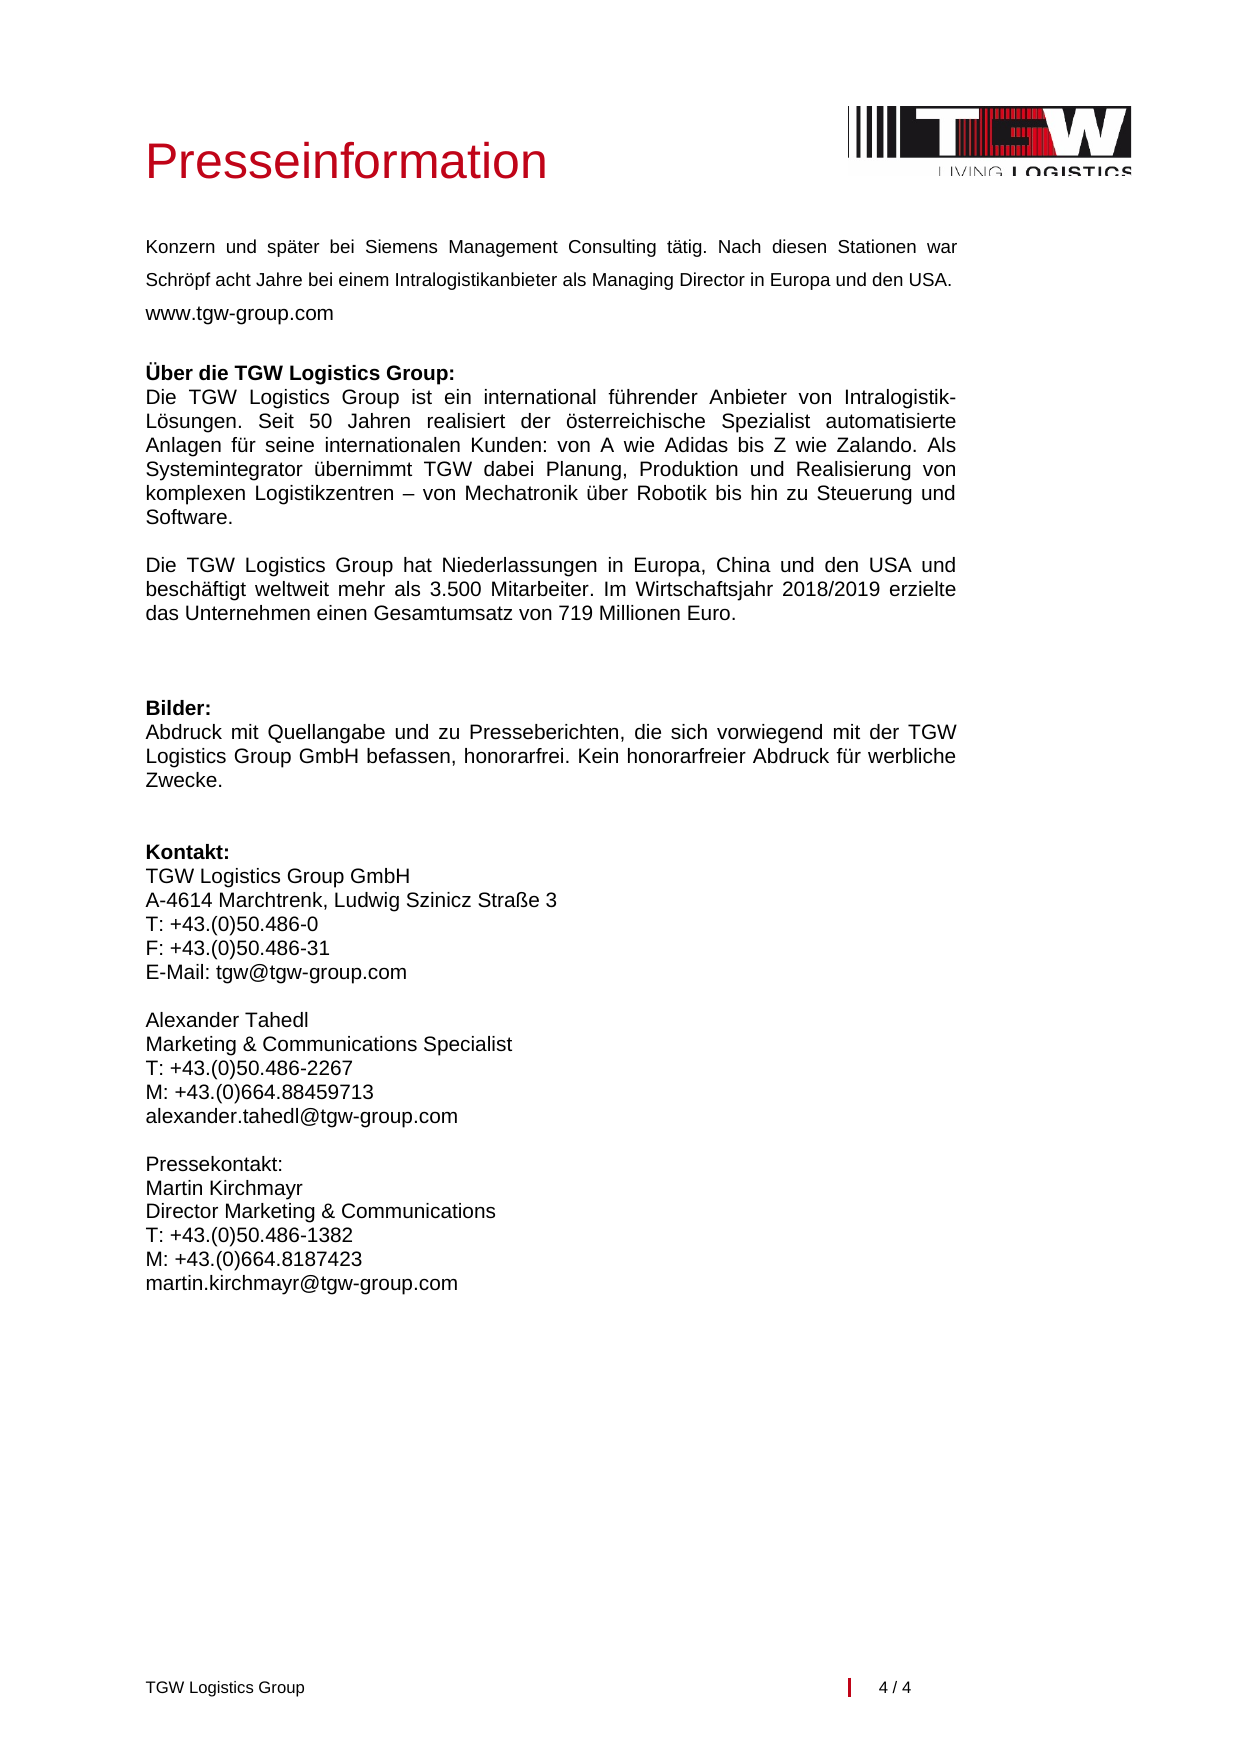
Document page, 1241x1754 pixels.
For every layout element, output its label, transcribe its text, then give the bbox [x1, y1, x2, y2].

text A-4614 Marchtrenk, Ludwig Szinicz Straße 3 [145, 888, 957, 912]
text Kontakt: [145, 840, 957, 864]
text Abdruck mit Quellangabe und zu Presseberichten, die sich vorwiegend mit der TGW Logistics Group GmbH befassen, honorarfrei. Kein honorarfreier Abdruck für werbliche Zwecke. [145, 720, 957, 792]
text T: +43.(0)50.486-1382 [145, 1223, 957, 1247]
text Marketing & Communications Specialist [145, 1032, 957, 1056]
text Alexander Tahedl [145, 1008, 957, 1032]
text alexander.tahedl@tgw-group.com [145, 1103, 957, 1127]
text F: +43.(0)50.486-31 [145, 936, 957, 960]
text Martin Kirchmayr [145, 1175, 957, 1199]
text Bilder: [145, 696, 957, 720]
picture [846, 106, 1132, 176]
text M: +43.(0)664.8187423 [145, 1247, 957, 1271]
text E-Mail: tgw@tgw-group.com [145, 960, 957, 984]
text TGW Logistics Group GmbH [145, 864, 957, 888]
text T: +43.(0)50.486-2267 [145, 1056, 957, 1079]
text T: +43.(0)50.486-0 [145, 912, 957, 936]
text Director Marketing & Communications [145, 1199, 957, 1223]
text www.tgw-group.com [145, 301, 957, 325]
text Die TGW Logistics Group ist ein international führender Anbieter von Intralogistik-Lösungen. Seit 50 Jahren realisiert der österreichische Spezialist automatisierte Anlagen für seine internationalen Kunden: von A wie Adidas bis Z wie Zalando. Als Systemintegrator übernimmt TGW dabei Planung, Produktion und Realisierung von komplexen Logistikzentren – von Mechatronik über Robotik bis hin zu Steuerung und Software. [145, 385, 957, 528]
text martin.kirchmayr@tgw-group.com [145, 1271, 957, 1295]
text Die TGW Logistics Group hat Niederlassungen in Europa, China und den USA und beschäftigt weltweit mehr als 3.500 Mitarbeiter. Im Wirtschaftsjahr 2018/2019 erzielte das Unternehmen einen Gesamtumsatz von 719 Millionen Euro. [145, 552, 957, 624]
text Pressekontakt: [145, 1151, 957, 1175]
text M: +43.(0)664.88459713 [145, 1079, 957, 1103]
text Über die TGW Logistics Group: [145, 361, 957, 385]
